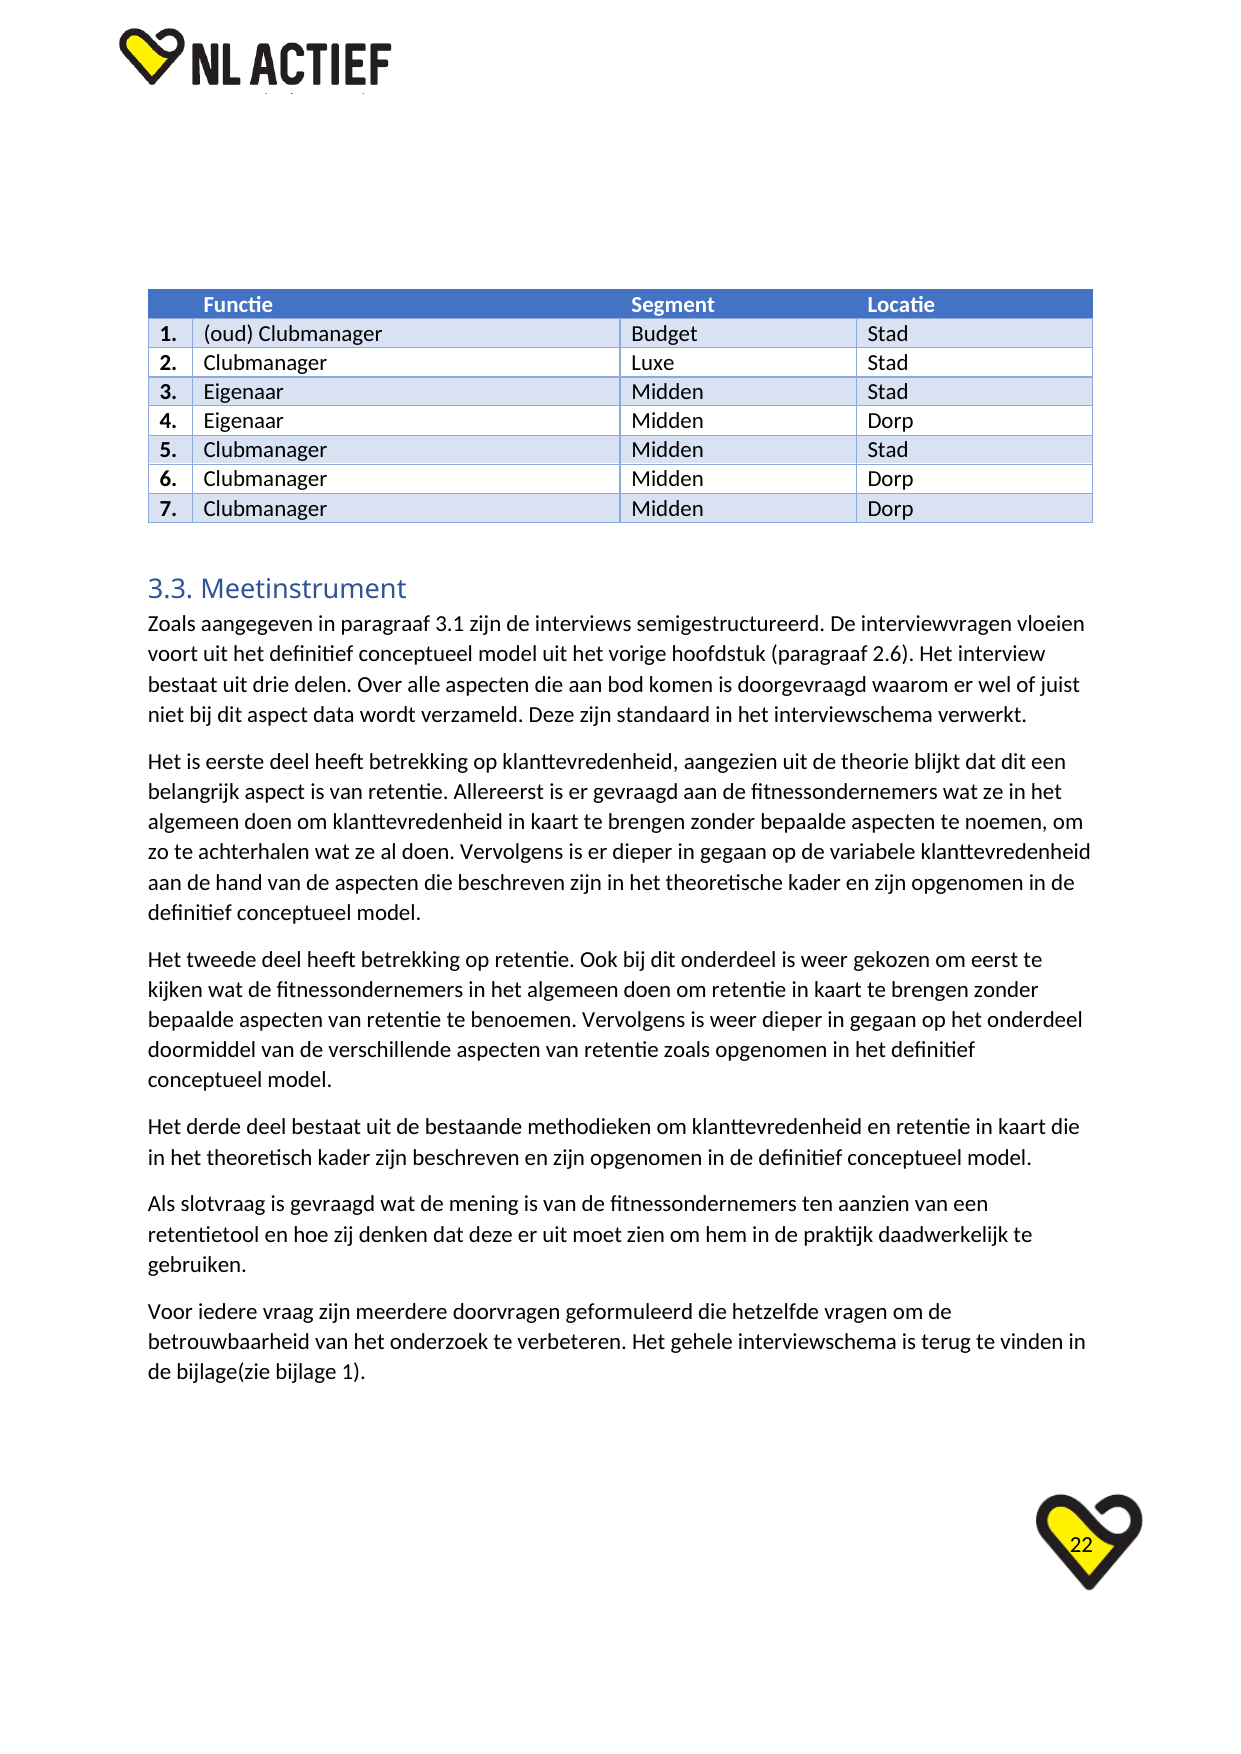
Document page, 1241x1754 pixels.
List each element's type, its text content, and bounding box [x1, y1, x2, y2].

text Voor iedere vraag zijn meerdere doorvragen geformuleerd die hetzelfde vragen om de betrouwbaarheid van het onderzoek te verbeteren. Het gehele interviewschema is terug te vinden in de bijlage(zie bijlage 1). [148, 1297, 1093, 1385]
table_header Functie [193, 290, 619, 318]
table_cell Midden [621, 494, 856, 522]
table_cell (oud) Clubmanager [193, 319, 619, 347]
table_cell Luxe [621, 348, 856, 376]
table_cell Stad [857, 436, 1092, 463]
text Het derde deel bestaat uit de bestaande methodieken om klanttevredenheid en retentie in kaart die in het theoretisch kader zijn beschreven en zijn opgenomen in de definitief conceptueel model. [148, 1112, 1093, 1171]
table_header [149, 290, 192, 318]
text Als slotvraag is gevraagd wat de mening is van de fitnessondernemers ten aanzien van een retentietool en hoe zij denken dat deze er uit moet zien om hem in de praktijk daadwerkelijk te gebruiken. [148, 1189, 1093, 1278]
table_cell Midden [621, 436, 856, 463]
table_cell Dorp [857, 465, 1092, 493]
table_header Segment [621, 290, 856, 318]
table_cell Clubmanager [193, 465, 619, 493]
text Het tweede deel heeft betrekking op retentie. Ook bij dit onderdeel is weer gekozen om eerst te kijken wat de fitnessondernemers in het algemeen doen om retentie in kaart te brengen zonder bepaalde aspecten van retentie te benoemen. Vervolgens is weer dieper in gegaan op het onderdeel doormiddel van de verschillende aspecten van retentie zoals opgenomen in het definitief conceptueel model. [148, 945, 1093, 1094]
table_cell 7. [149, 494, 192, 522]
text Het is eerste deel heeft betrekking op klanttevredenheid, aangezien uit de theorie blijkt dat dit een belangrijk aspect is van retentie. Allereerst is er gevraagd aan de fitnessondernemers wat ze in het algemeen doen om klanttevredenheid in kaart te brengen zonder bepaalde aspecten te noemen, om zo te achterhalen wat ze al doen. Vervolgens is er dieper in gegaan op de variabele klanttevredenheid aan de hand van de aspecten die beschreven zijn in het theoretische kader en zijn opgenomen in de definitief conceptueel model. [148, 747, 1093, 926]
table_cell Clubmanager [193, 348, 619, 376]
table_cell Dorp [857, 494, 1092, 522]
text Zoals aangegeven in paragraaf 3.1 zijn de interviews semigestructureerd. De interviewvragen vloeien voort uit het definitief conceptueel model uit het vorige hoofdstuk (paragraaf 2.6). Het interview bestaat uit drie delen. Over alle aspecten die aan bod komen is doorgevraagd waarom er wel of juist niet bij dit aspect data wordt verzameld. Deze zijn standaard in het interviewschema verwerkt. [148, 609, 1093, 728]
table_cell Eigenaar [193, 378, 619, 405]
table_cell Stad [857, 378, 1092, 405]
table_cell 4. [149, 406, 192, 434]
table_cell Stad [857, 348, 1092, 376]
subtitle 3.3. Meetinstrument [148, 569, 1093, 606]
picture [1030, 1481, 1149, 1594]
table_cell Stad [857, 319, 1092, 347]
table_cell 3. [149, 378, 192, 405]
table_cell Midden [621, 406, 856, 434]
table_cell 5. [149, 436, 192, 463]
table_cell 1. [149, 319, 192, 347]
table_cell Eigenaar [193, 406, 619, 434]
table_header Locatie [857, 290, 1092, 318]
table_cell 2. [149, 348, 192, 376]
table_cell Midden [621, 465, 856, 493]
table_cell Midden [621, 378, 856, 405]
table_cell Budget [621, 319, 856, 347]
table_cell Clubmanager [193, 494, 619, 522]
table_cell Clubmanager [193, 436, 619, 463]
table_cell Dorp [857, 406, 1092, 434]
picture [101, 21, 414, 94]
table_cell 6. [149, 465, 192, 493]
